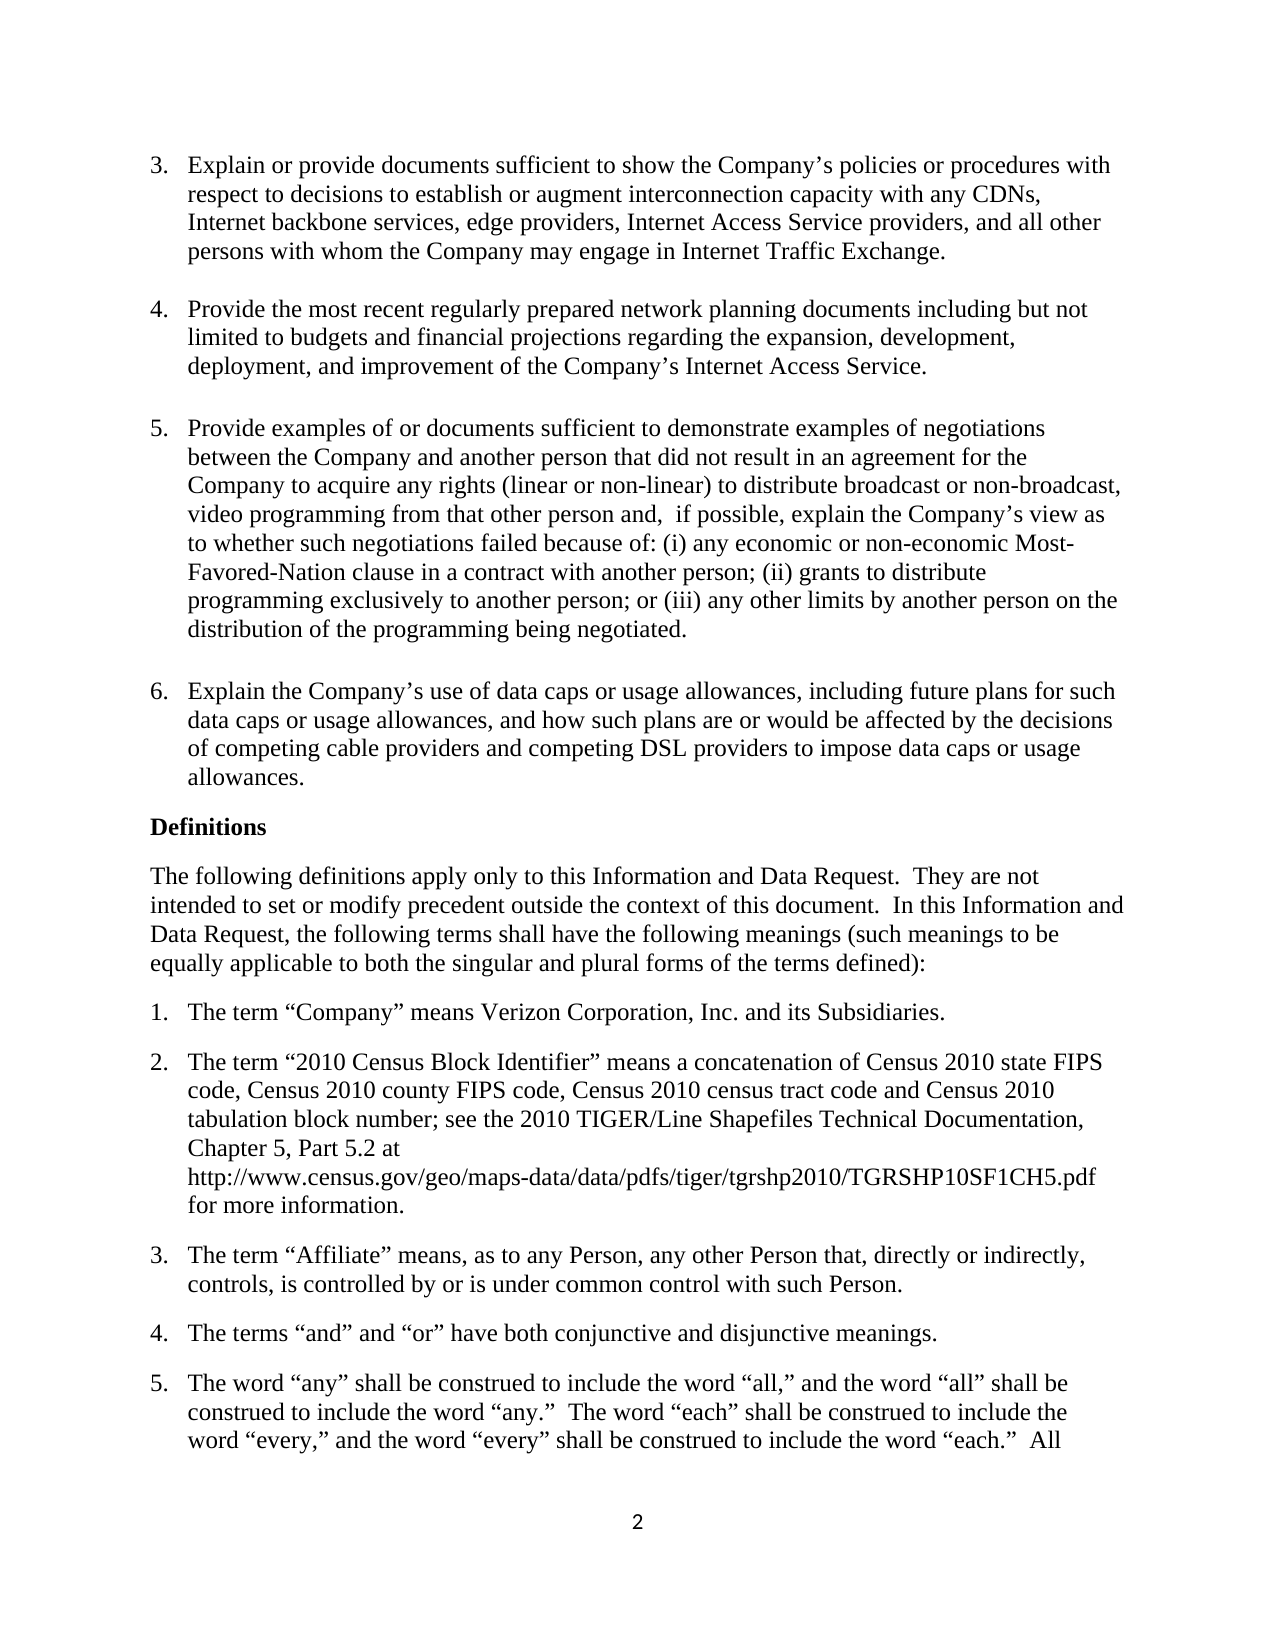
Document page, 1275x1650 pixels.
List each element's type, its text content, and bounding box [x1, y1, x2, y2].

list Provide examples of or documents sufficient to demonstrate examples of negotiations between the Company and another person that did not result in an agreement for the Company to acquire any rights (linear or non-linear) to distribute broadcast or non-broadcast, video programming from that other person and, if possible, explain the Company’s view as to whether such negotiations failed because of: (i) any economic or non-economic Most-Favored-Nation clause in a contract with another person; (ii) grants to distribute programming exclusively to another person; or (iii) any other limits by another person on the distribution of the programming being negotiated. [150, 413, 1125, 643]
list The term “Company” means Verizon Corporation, Inc. and its Subsidiaries. [150, 997, 1125, 1026]
list The term “Affiliate” means, as to any Person, any other Person that, directly or indirectly, controls, is controlled by or is under common control with such Person. [150, 1240, 1125, 1298]
list The term “2010 Census Block Identifier” means a concatenation of Census 2010 state FIPS code, Census 2010 county FIPS code, Census 2010 census tract code and Census 2010 tabulation block number; see the 2010 TIGER/Line Shapefiles Technical Documentation, Chapter 5, Part 5.2 at http://www.census.gov/geo/maps-data/data/pdfs/tiger/tgrshp2010/TGRSHP10SF1CH5.pdf for more information. [150, 1047, 1125, 1219]
list Explain the Company’s use of data caps or usage allowances, including future plans for such data caps or usage allowances, and how such plans are or would be affected by the decisions of competing cable providers and competing DSL providers to impose data caps or usage allowances. [150, 676, 1125, 791]
list Explain or provide documents sufficient to show the Company’s policies or procedures with respect to decisions to establish or augment interconnection capacity with any CDNs, Internet backbone services, edge providers, Internet Access Service providers, and all other persons with whom the Company may engage in Internet Traffic Exchange. [150, 150, 1125, 265]
text The following definitions apply only to this Information and Data Request. They are not intended to set or modify precedent outside the context of this document. In this Information and Data Request, the following terms shall have the following meanings (such meanings to be equally applicable to both the singular and plural forms of the terms defined): [150, 861, 1125, 976]
list The terms “and” and “or” have both conjunctive and disjunctive meanings. [150, 1318, 1125, 1347]
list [150, 1368, 1125, 1454]
text Definitions [150, 812, 1125, 841]
list Provide the most recent regularly prepared network planning documents including but not limited to budgets and financial projections regarding the expansion, development, deployment, and improvement of the Company’s Internet Access Service. [150, 294, 1125, 380]
